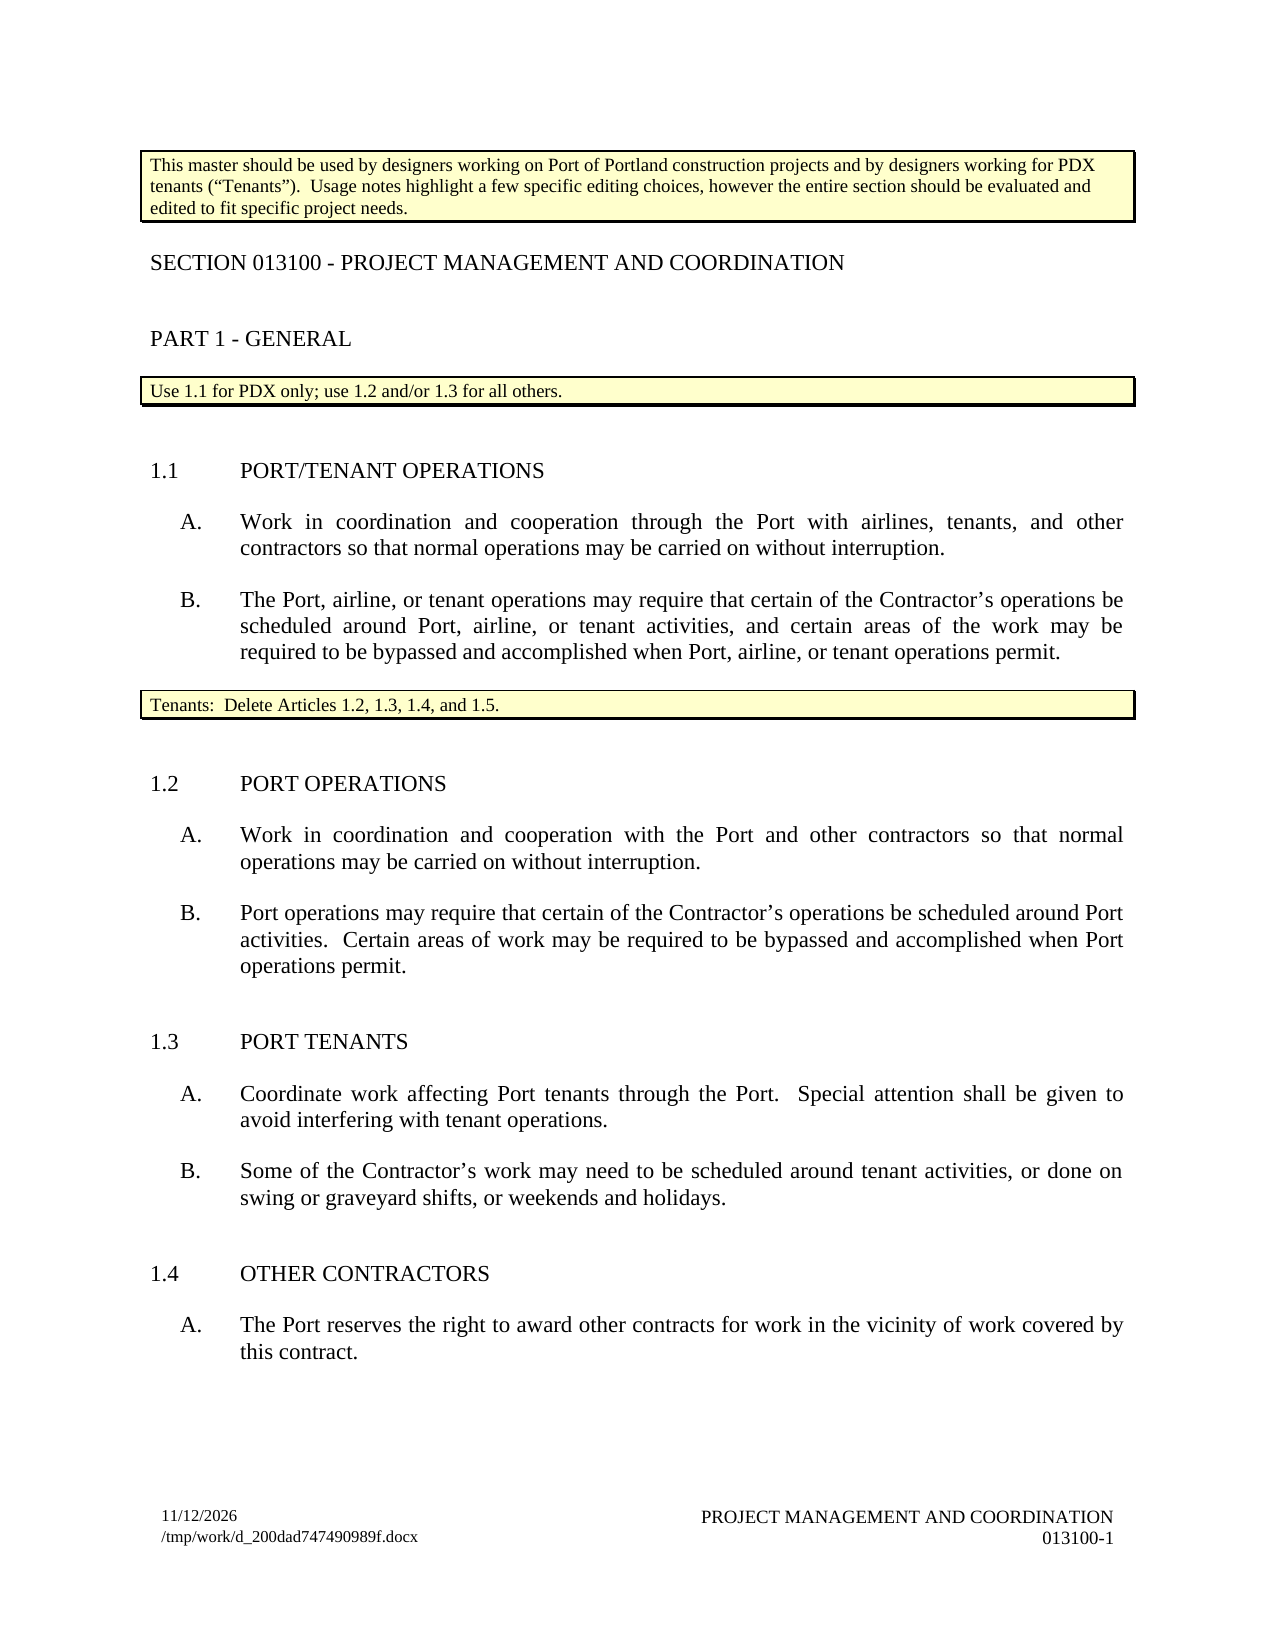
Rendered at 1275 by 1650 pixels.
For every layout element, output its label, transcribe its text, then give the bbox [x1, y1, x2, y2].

text Coordinate work affecting Port tenants through the Port. Special attention shall be given to avoid interfering with tenant operations. [180, 1080, 1125, 1132]
text Work in coordination and cooperation through the Port with airlines, tenants, and other contractors so that normal operations may be carried on without interruption. [180, 508, 1125, 561]
text Some of the Contractor’s work may need to be scheduled around tenant activities, or done on swing or graveyard shifts, or weekends and holidays. [180, 1157, 1125, 1210]
text PORT TENANTS [150, 1028, 1125, 1055]
text PORT OPERATIONS [150, 770, 1125, 797]
text Work in coordination and cooperation with the Port and other contractors so that normal operations may be carried on without interruption. [180, 822, 1125, 874]
text This master should be used by designers working on Port of Portland construction projects and by designers working for PDX tenants (“Tenants”). Usage notes highlight a few specific editing choices, however the entire section should be evaluated and edited to fit specific project needs. [142, 152, 1133, 220]
text PORT/TENANT OPERATIONS [150, 457, 1125, 483]
text Use 1.1 for PDX only; use 1.2 and/or 1.3 for all others. [142, 378, 1133, 403]
text GENERAL [150, 325, 1125, 351]
text The Port reserves the right to award other contracts for work in the vicinity of work covered by this contract. [180, 1311, 1125, 1364]
text Port operations may require that certain of the Contractor’s operations be scheduled around Port activities. Certain areas of work may be required to be bypassed and accomplished when Port operations permit. [180, 899, 1125, 978]
text SECTION 013100 - PROJECT MANAGEMENT AND COORDINATION [150, 248, 1125, 275]
text The Port, airline, or tenant operations may require that certain of the Contractor’s operations be scheduled around Port, airline, or tenant activities, and certain areas of the work may be required to be bypassed and accomplished when Port, airline, or tenant operations permit. [180, 586, 1125, 665]
text OTHER CONTRACTORS [150, 1260, 1125, 1286]
text Tenants: Delete Articles 1.2, 1.3, 1.4, and 1.5. [142, 691, 1133, 717]
